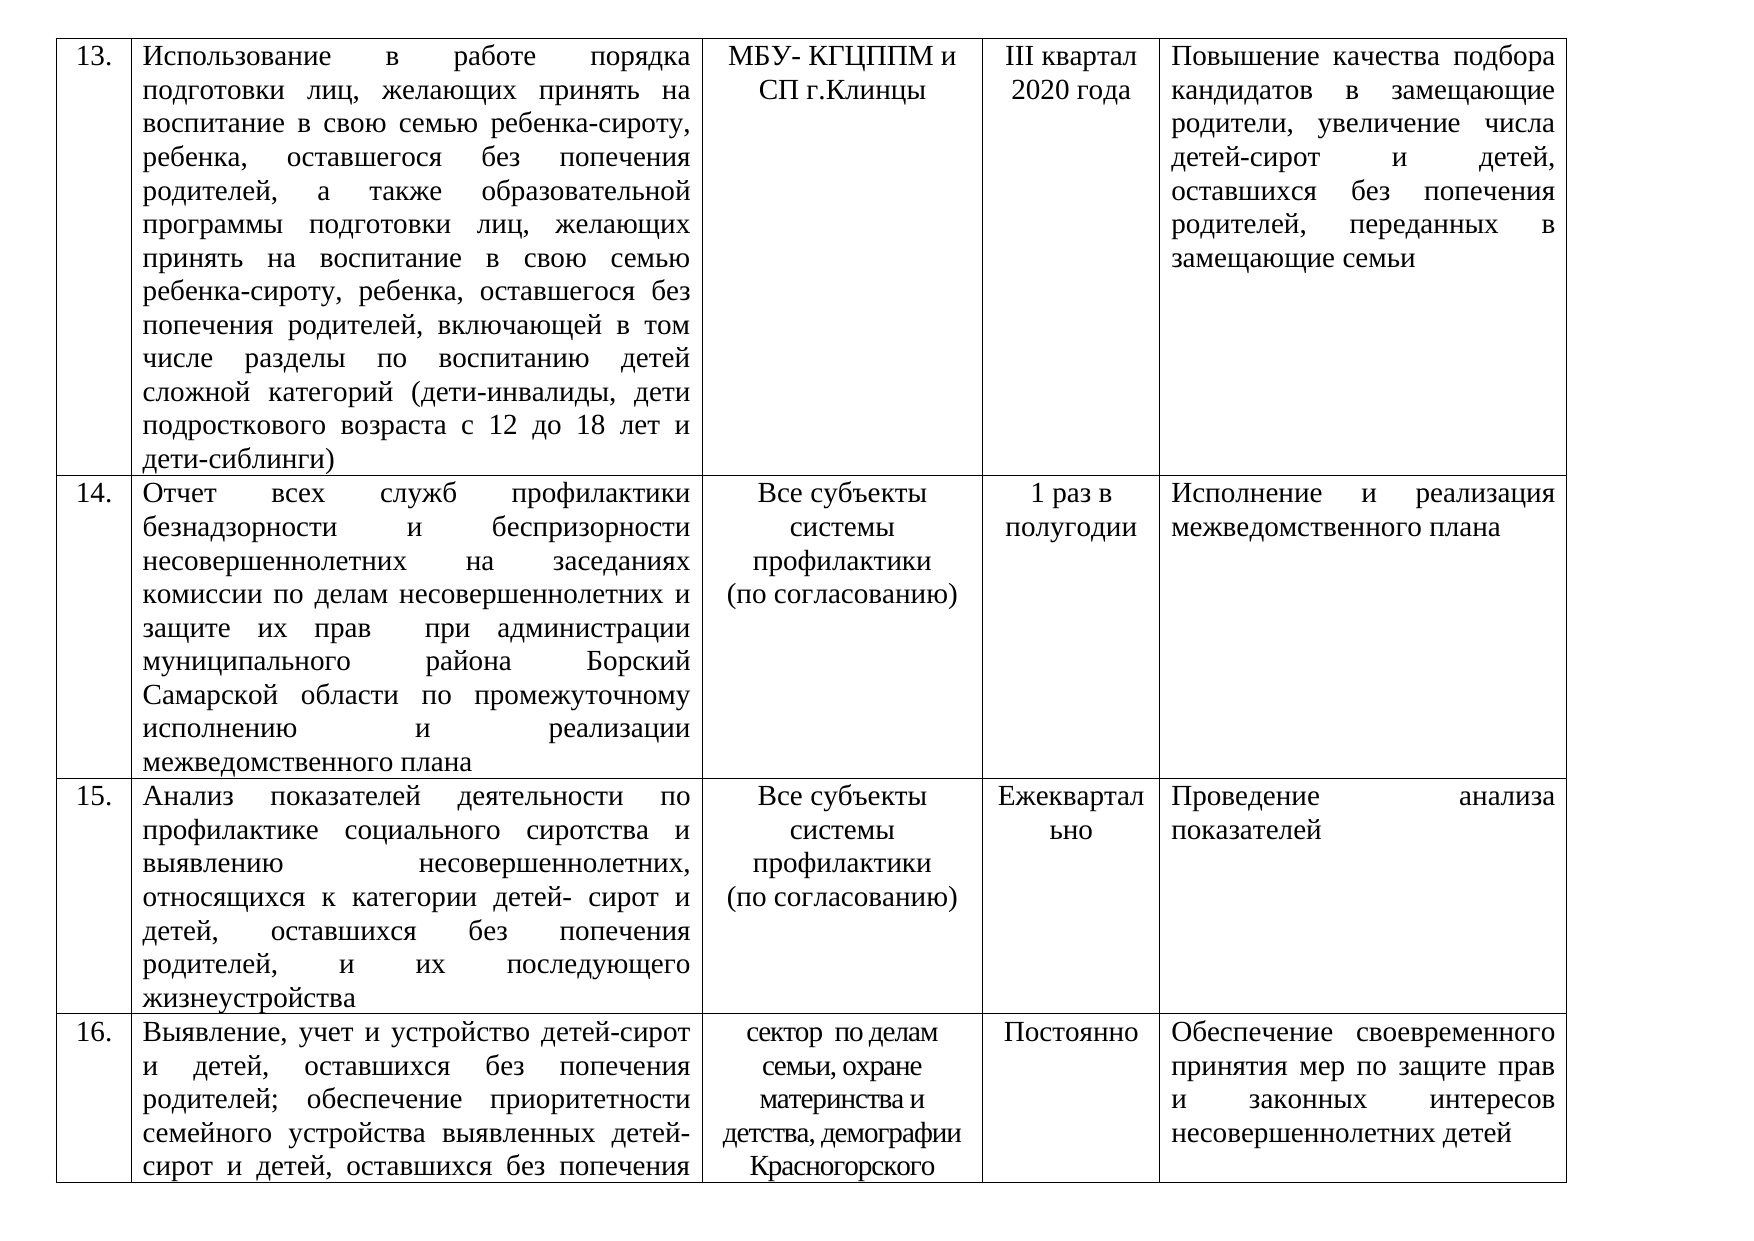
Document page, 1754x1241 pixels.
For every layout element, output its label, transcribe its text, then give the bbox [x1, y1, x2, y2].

table_cell Все субъекты системы профилактики (по согласованию) [703, 779, 982, 1013]
table_cell Повышение качества подбора кандидатов в замещающие родители, увеличение числа детей-сирот и детей, оставшихся без попечения родителей, переданных в замещающие семьи [1160, 39, 1566, 474]
table_cell 16. [57, 1014, 131, 1182]
table_cell 14. [57, 476, 131, 777]
table_cell 15. [57, 779, 131, 1013]
table_cell Анализ показателей деятельности по профилактике социального сиротства и выявлению несовершеннолетних, относящихся к категории детей- сирот и детей, оставшихся без попечения родителей, и их последующего жизнеустройства [132, 779, 702, 1013]
table_cell 1 раз в полугодии [983, 476, 1159, 777]
table_cell Ежеквартально [983, 779, 1159, 1013]
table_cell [703, 1014, 982, 1182]
table_cell Проведение анализа показателей [1160, 779, 1566, 1013]
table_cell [132, 1014, 702, 1182]
table_cell Исполнение и реализация межведомственного плана [1160, 476, 1566, 777]
table_cell 13. [57, 39, 131, 474]
table_cell Постоянно [983, 1014, 1159, 1182]
table_cell III квартал 2020 года [983, 39, 1159, 474]
table_cell Отчет всех служб профилактики безнадзорности и беспризорности несовершеннолетних на заседаниях комиссии по делам несовершеннолетних и защите их прав при администрации муниципального района Борский Самарской области по промежуточному исполнению и реализации межведомственного плана [132, 476, 702, 777]
table_cell Все субъекты системы профилактики (по согласованию) [703, 476, 982, 777]
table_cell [703, 39, 982, 474]
table_cell Использование в работе порядка подготовки лиц, желающих принять на воспитание в свою семью ребенка-сироту, ребенка, оставшегося без попечения родителей, а также образовательной программы подготовки лиц, желающих принять на воспитание в свою семью ребенка-сироту, ребенка, оставшегося без попечения родителей, включающей в том числе разделы по воспитанию детей сложной категорий (дети-инвалиды, дети подросткового возраста с 12 до 18 лет и дети-сиблинги) [132, 39, 702, 474]
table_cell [1160, 1014, 1566, 1182]
